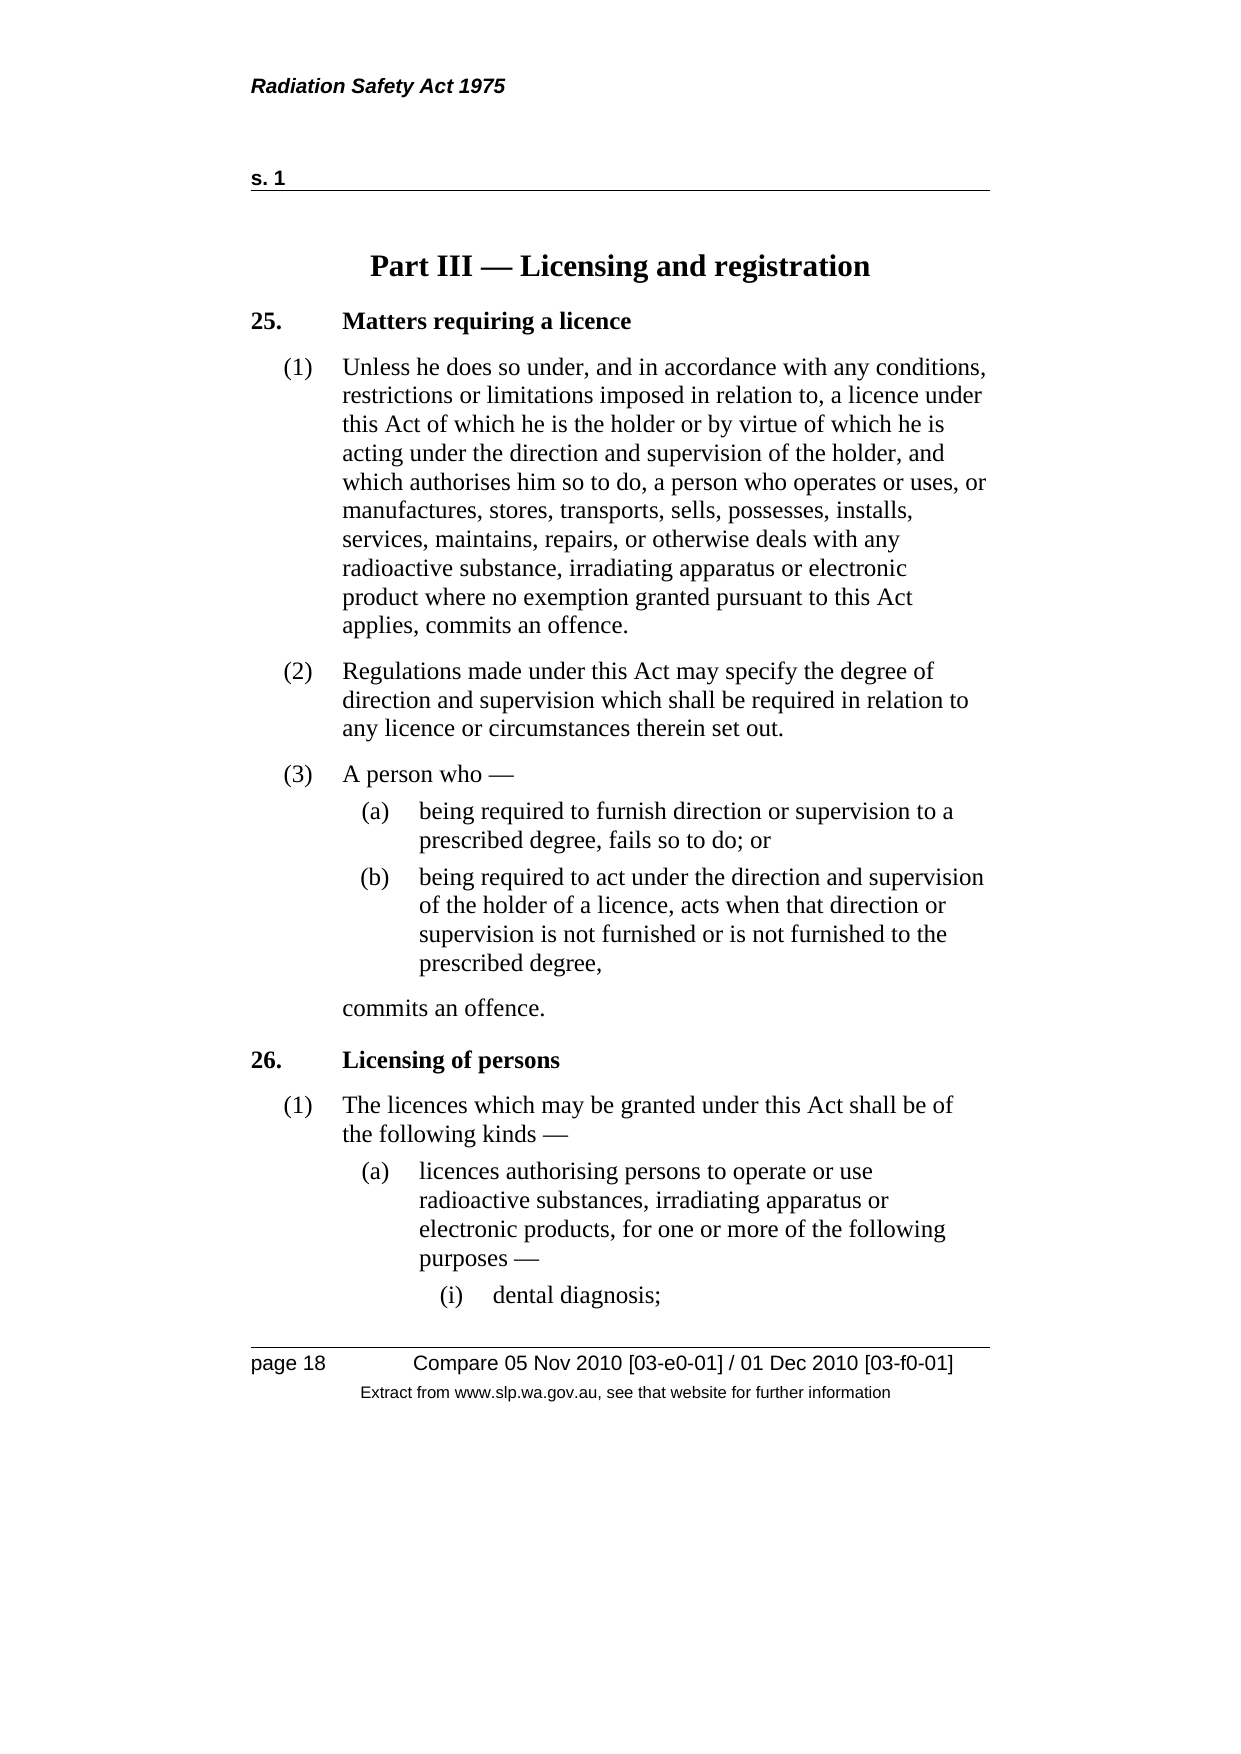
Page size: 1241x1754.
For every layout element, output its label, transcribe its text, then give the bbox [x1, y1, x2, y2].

text (2) Regulations made under this Act may specify the degree of direction and supervision which shall be required in relation to any licence or circumstances therein set out. [251, 656, 990, 742]
text (1) The licences which may be granted under this Act shall be of the following kinds — [251, 1091, 990, 1148]
subtitle Part III — Licensing and registration [251, 247, 990, 283]
text (b) being required to act under the direction and supervision of the holder of a licence, acts when that direction or supervision is not furnished or is not furnished to the prescribed degree, [251, 862, 990, 977]
subtitle 26. Licensing of persons [251, 1045, 990, 1074]
text (1) Unless he does so under, and in accordance with any conditions, restrictions or limitations imposed in relation to, a licence under this Act of which he is the holder or by virtue of which he is acting under the direction and supervision of the holder, and which authorises him so to do, a person who operates or uses, or manufactures, stores, transports, sells, possesses, installs, services, maintains, repairs, or otherwise deals with any radioactive substance, irradiating apparatus or electronic product where no exemption granted pursuant to this Act applies, commits an offence. [251, 352, 990, 639]
text commits an offence. [251, 993, 990, 1022]
text (a) licences authorising persons to operate or use radioactive substances, irradiating apparatus or electronic products, for one or more of the following purposes — [251, 1156, 990, 1271]
text (i) dental diagnosis; [251, 1280, 990, 1308]
text (3) A person who — [251, 759, 990, 788]
text (a) being required to furnish direction or supervision to a prescribed degree, fails so to do; or [251, 796, 990, 853]
subtitle 25. Matters requiring a licence [251, 306, 990, 335]
